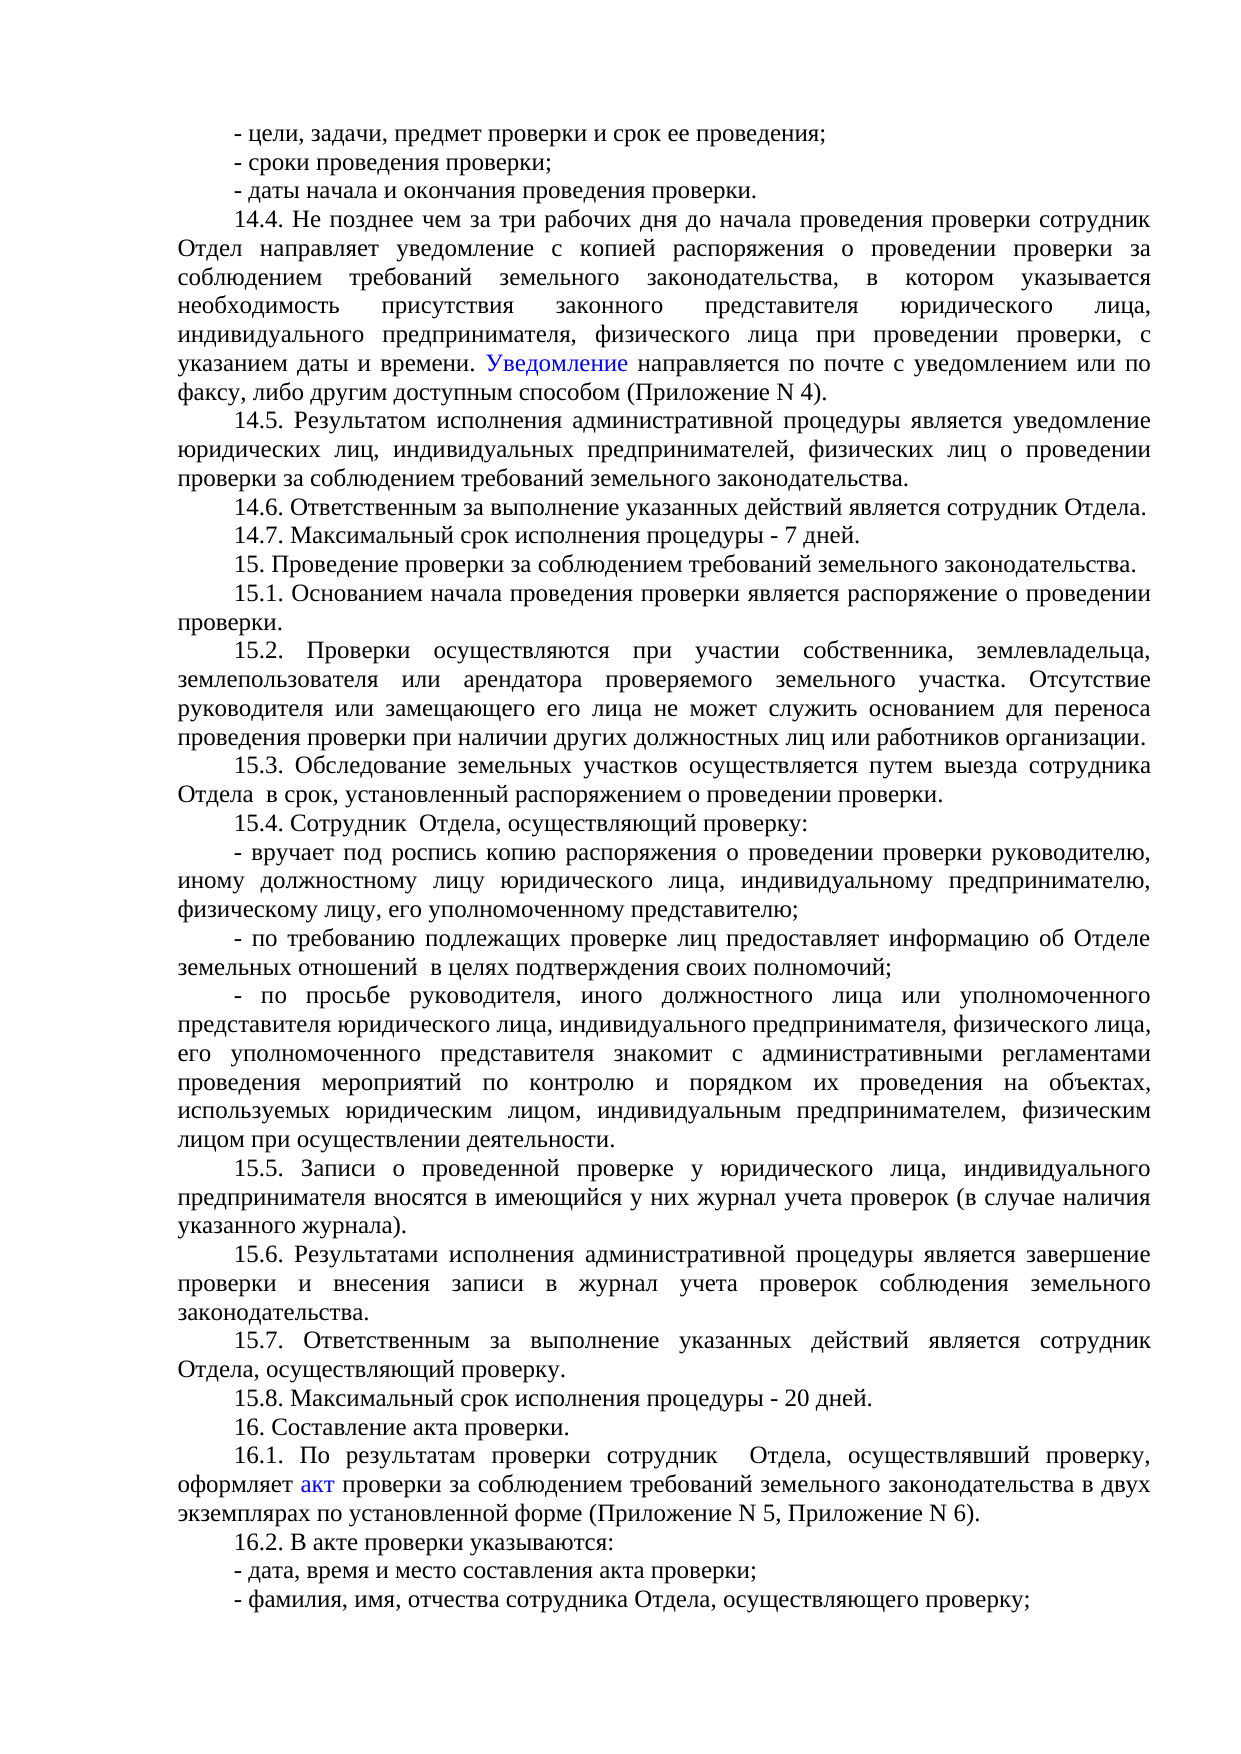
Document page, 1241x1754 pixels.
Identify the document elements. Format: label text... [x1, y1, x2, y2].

text - дата, время и место составления акта проверки; [177, 1556, 1152, 1584]
text 14.5. Результатом исполнения административной процедуры является уведомление юридических лиц, индивидуальных предпринимателей, физических лиц о проведении проверки за соблюдением требований земельного законодательства. [177, 406, 1152, 492]
text 15.4. Сотрудник Отдела, осуществляющий проверку: [177, 808, 1152, 837]
text 14.4. Не позднее чем за три рабочих дня до начала проведения проверки сотрудник Отдел направляет уведомление с копией распоряжения о проведении проверки за соблюдением требований земельного законодательства, в котором указывается необходимость присутствия законного представителя юридического лица, индивидуального предпринимателя, физического лица при проведении проверки, с указанием даты и времени. Уведомление направляется по почте с уведомлением или по факсу, либо другим доступным способом (Приложение N 4). [177, 204, 1152, 406]
text - сроки проведения проверки; [177, 147, 1152, 176]
text 16.1. По результатам проверки сотрудник Отдела, осуществлявший проверку, оформляет акт проверки за соблюдением требований земельного законодательства в двух экземплярах по установленной форме (Приложение N 5, Приложение N 6). [177, 1441, 1152, 1527]
text 15.2. Проверки осуществляются при участии собственника, землевладельца, землепользователя или арендатора проверяемого земельного участка. Отсутствие руководителя или замещающего его лица не может служить основанием для переноса проведения проверки при наличии других должностных лиц или работников организации. [177, 636, 1152, 751]
text 16.2. В акте проверки указываются: [177, 1527, 1152, 1556]
text - даты начала и окончания проведения проверки. [177, 176, 1152, 204]
text 14.7. Максимальный срок исполнения процедуры - 7 дней. [177, 521, 1152, 549]
text - фамилия, имя, отчества сотрудника Отдела, осуществляющего проверку; [177, 1584, 1152, 1613]
text 15.6. Результатами исполнения административной процедуры является завершение проверки и внесения записи в журнал учета проверок соблюдения земельного законодательства. [177, 1239, 1152, 1326]
text 14.6. Ответственным за выполнение указанных действий является сотрудник Отдела. [177, 492, 1152, 521]
text 15.8. Максимальный срок исполнения процедуры - 20 дней. [177, 1383, 1152, 1412]
text - по просьбе руководителя, иного должностного лица или уполномоченного представителя юридического лица, индивидуального предпринимателя, физического лица, его уполномоченного представителя знакомит с административными регламентами проведения мероприятий по контролю и порядком их проведения на объектах, используемых юридическим лицом, индивидуальным предпринимателем, физическим лицом при осуществлении деятельности. [177, 981, 1152, 1153]
text 15. Проведение проверки за соблюдением требований земельного законодательства. [177, 549, 1152, 578]
text 15.3. Обследование земельных участков осуществляется путем выезда сотрудника Отдела в срок, установленный распоряжением о проведении проверки. [177, 751, 1152, 808]
text 15.5. Записи о проведенной проверке у юридического лица, индивидуального предпринимателя вносятся в имеющийся у них журнал учета проверок (в случае наличия указанного журнала). [177, 1153, 1152, 1239]
text 15.7. Ответственным за выполнение указанных действий является сотрудник Отдела, осуществляющий проверку. [177, 1326, 1152, 1383]
text 15.1. Основанием начала проведения проверки является распоряжение о проведении проверки. [177, 578, 1152, 636]
text - вручает под роспись копию распоряжения о проведении проверки руководителю, иному должностному лицу юридического лица, индивидуальному предпринимателю, физическому лицу, его уполномоченному представителю; [177, 837, 1152, 923]
text - по требованию подлежащих проверке лиц предоставляет информацию об Отделе земельных отношений в целях подтверждения своих полномочий; [177, 923, 1152, 981]
text - цели, задачи, предмет проверки и срок ее проведения; [177, 118, 1152, 147]
text 16. Составление акта проверки. [177, 1412, 1152, 1441]
